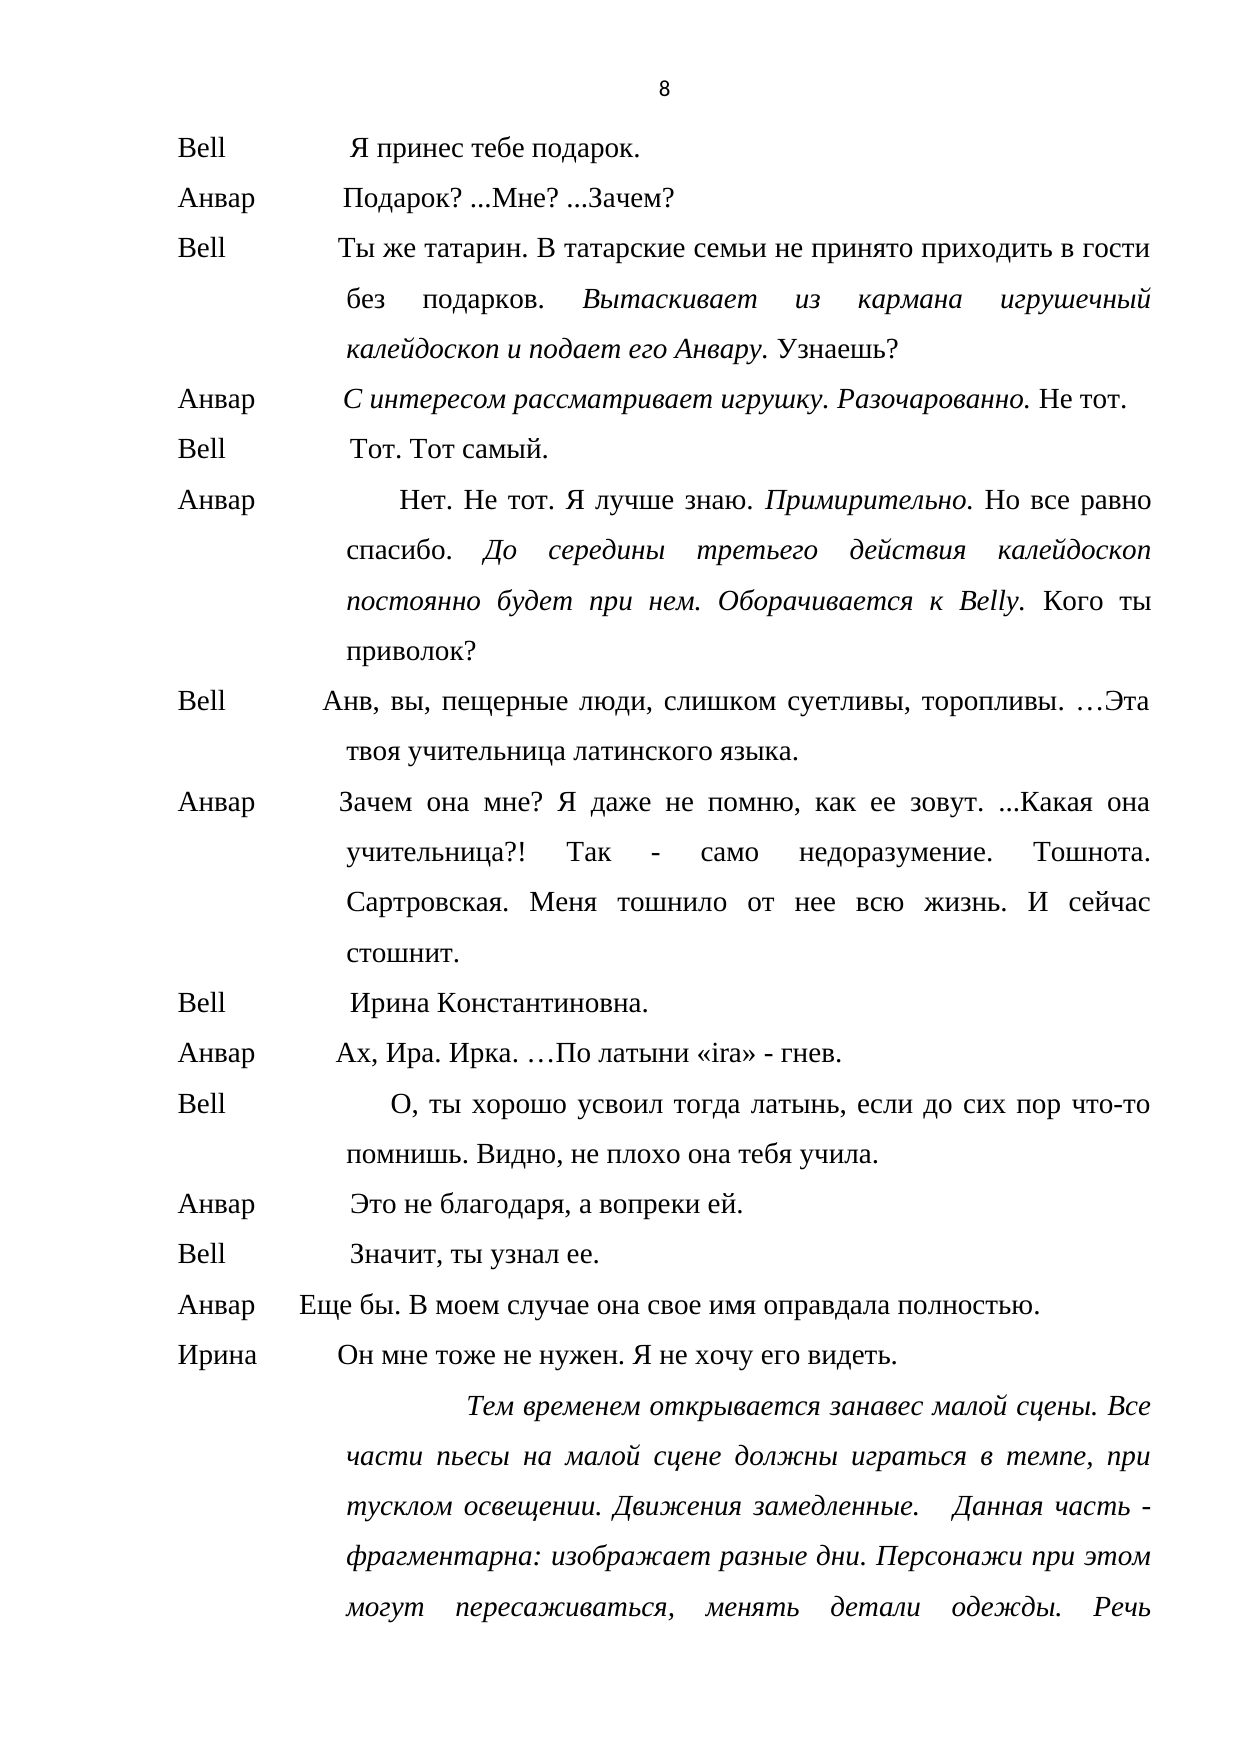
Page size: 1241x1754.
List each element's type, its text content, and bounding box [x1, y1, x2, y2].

text Bell Значит, ты узнал ее. [177, 1237, 1152, 1270]
text Bell Ты же татарин. В татарские семьи не принято приходить в гости без подарков. Вытаскивает из кармана игрушечный калейдоскоп и подает его Анвару. Узнаешь? [177, 230, 1152, 364]
text Анвар Еще бы. В моем случае она свое имя оправдала полностью. [177, 1287, 1152, 1321]
text Анвар Это не благодаря, а вопреки ей. [177, 1186, 1152, 1220]
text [177, 1388, 1152, 1622]
text Анвар Подарок? ...Мне? ...Зачем? [177, 180, 1152, 214]
text Анвар Нет. Не тот. Я лучше знаю. Примирительно. Но все равно спасибо. До середины третьего действия калейдоскоп постоянно будет при нем. Оборачивается к Bellу. Кого ты приволок? [177, 482, 1152, 666]
text Bell Тот. Тот самый. [177, 432, 1152, 465]
text Bell Анв, вы, пещерные люди, слишком суетливы, торопливы. …Эта твоя учительница латинского языка. [177, 683, 1152, 767]
text Bell Я принес тебе подарок. [177, 130, 1152, 163]
text Bell Ирина Константиновна. [177, 985, 1152, 1019]
text Анвар Ах, Ира. Ирка. …По латыни «ira» - гнев. [177, 1035, 1152, 1069]
text Анвар Зачем она мне? Я даже не помню, как ее зовут. ...Какая она учительница?! Так - само недоразумение. Тошнота. Сартровская. Меня тошнило от нее всю жизнь. И сейчас стошнит. [177, 784, 1152, 968]
text Анвар С интересом рассматривает игрушку. Разочарованно. Не тот. [177, 381, 1152, 415]
text Ирина Он мне тоже не нужен. Я не хочу его видеть. [177, 1337, 1152, 1371]
text Bell О, ты хорошо усвоил тогда латынь, если до сих пор что-то помнишь. Видно, не плохо она тебя учила. [177, 1086, 1152, 1169]
